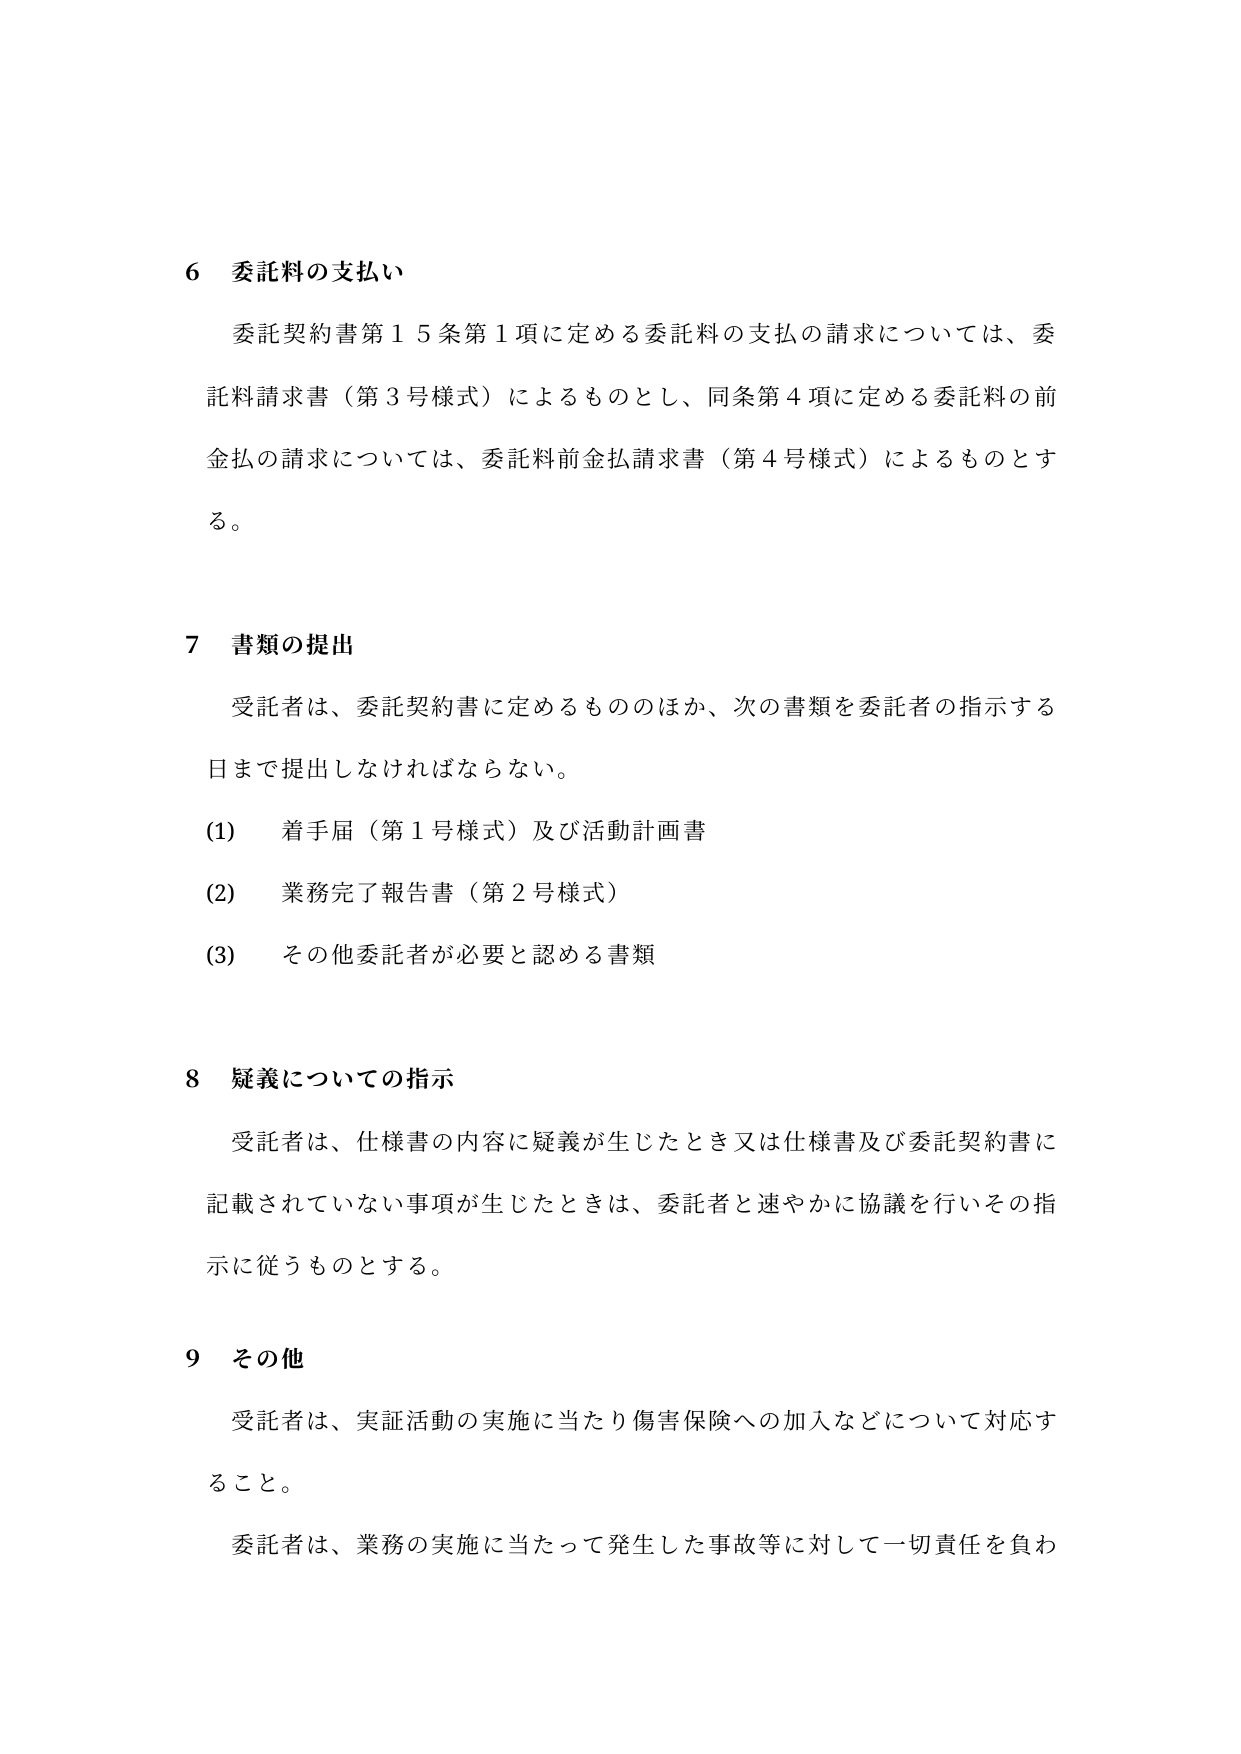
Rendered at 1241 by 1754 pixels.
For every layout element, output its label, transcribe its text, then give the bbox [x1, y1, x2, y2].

text (2) 業務完了報告書（第２号様式） [203, 861, 1059, 923]
text ７ 書類の提出 [181, 612, 1059, 674]
text (1) 着手届（第１号様式）及び活動計画書 [181, 798, 1059, 861]
text ６ 委託料の支払い [181, 240, 1059, 302]
text 委託契約書第１５条第１項に定める委託料の支払の請求については、委託料請求書（第３号様式）によるものとし、同条第４項に定める委託料の前金払の請求については、委託料前金払請求書（第４号様式）によるものとする。 [203, 302, 1059, 550]
text 受託者は、仕様書の内容に疑義が生じたとき又は仕様書及び委託契約書に記載されていない事項が生じたときは、委託者と速やかに協議を行いその指示に従うものとする。 [203, 1109, 1059, 1295]
text 受託者は、実証活動の実施に当たり傷害保険への加入などについて対応すること。 [203, 1388, 1059, 1512]
text 受託者は、委託契約書に定めるもののほか、次の書類を委託者の指示する日まで提出しなければならない。 [181, 674, 1059, 798]
text ９ その他 [181, 1326, 1059, 1388]
text ８ 疑義についての指示 [181, 1047, 1059, 1109]
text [203, 1512, 1059, 1574]
text (3) その他委託者が必要と認める書類 [203, 923, 1059, 985]
